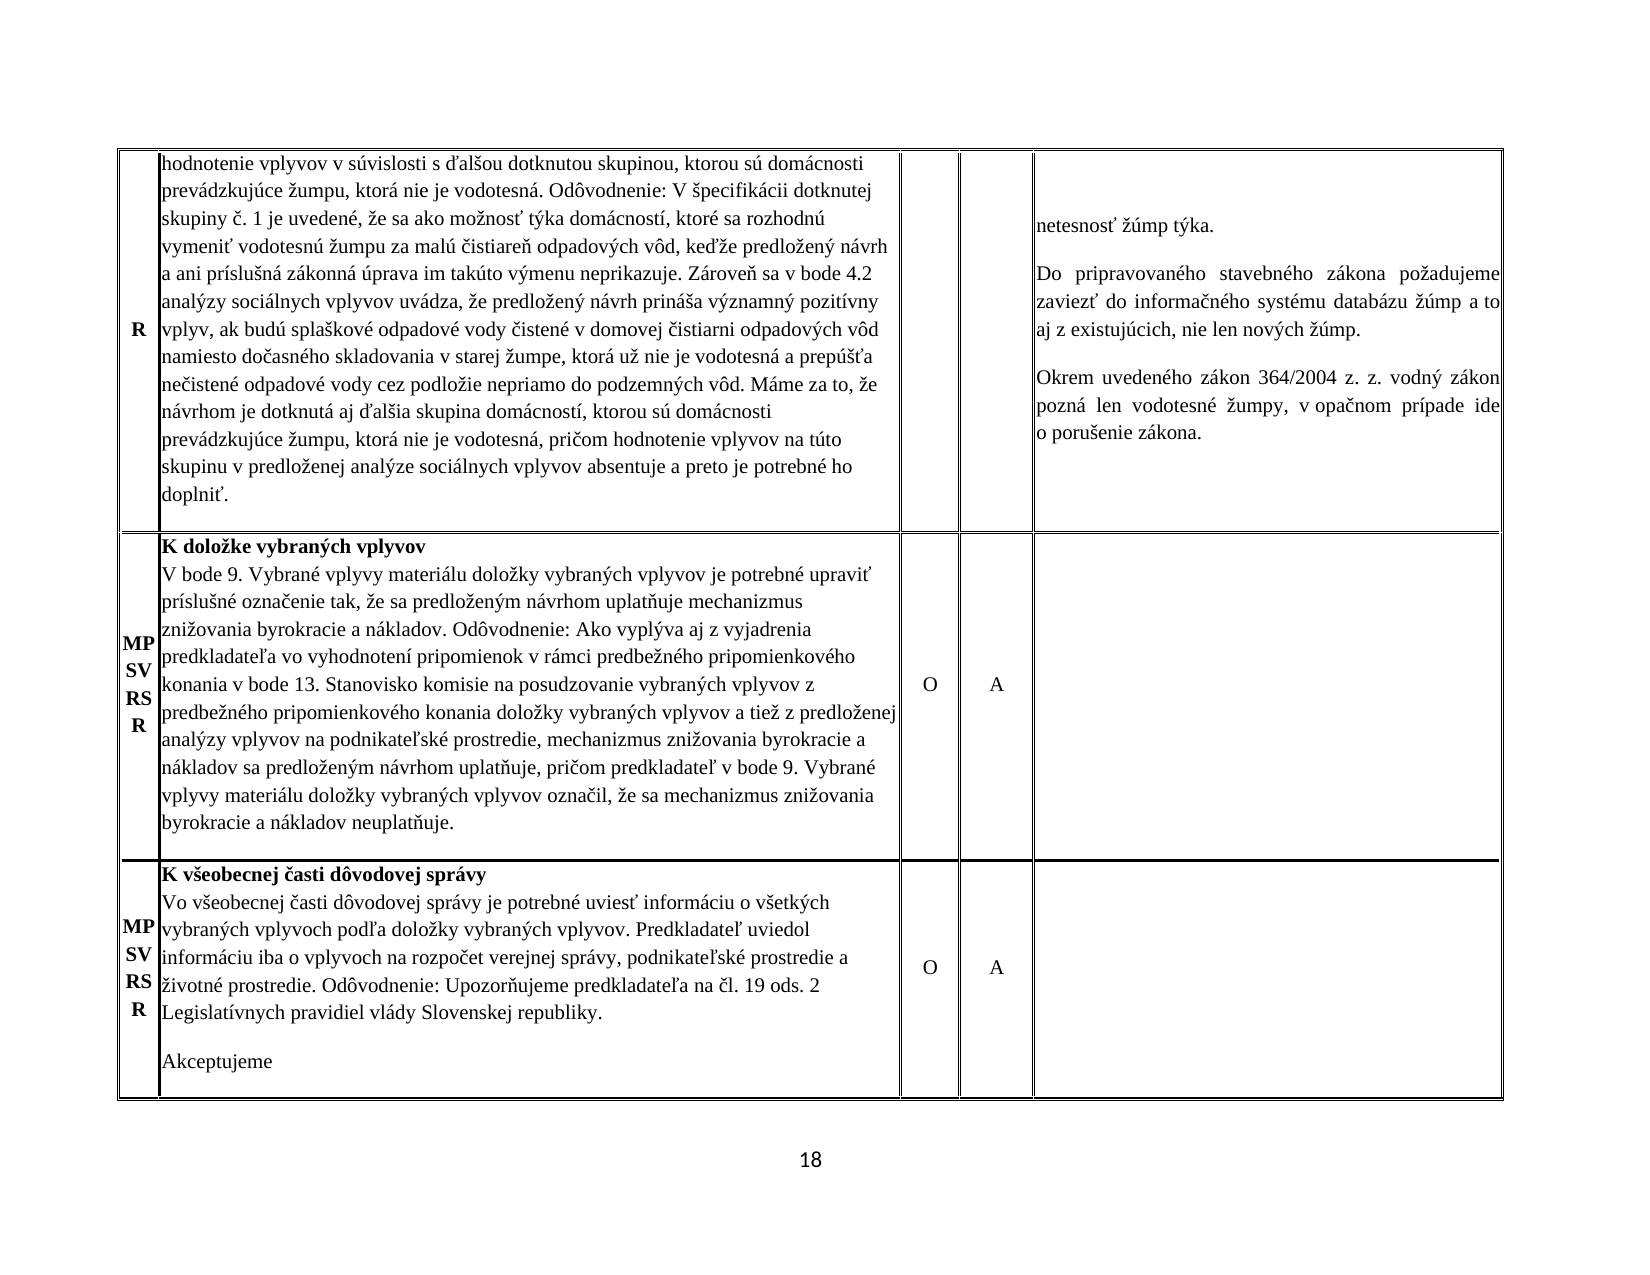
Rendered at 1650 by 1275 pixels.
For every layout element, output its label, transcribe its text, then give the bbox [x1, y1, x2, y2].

table_cell N [960, 151, 1034, 531]
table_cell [1034, 151, 1501, 531]
table_cell A [961, 534, 1032, 859]
table_cell [1034, 859, 1501, 1097]
table_cell O [902, 534, 958, 859]
table_cell MPSVRSR [120, 859, 159, 1097]
table_cell K všeobecnej časti dôvodovej správy Vo všeobecnej časti dôvodovej správy je potrebné uviesť informáciu o všetkých vybraných vplyvoch podľa doložky vybraných vplyvov. Predkladateľ uviedol informáciu iba o vplyvoch na rozpočet verejnej správy, podnikateľské prostredie a životné prostredie. Odôvodnenie: Upozorňujeme predkladateľa na čl. 19 ods. 2 Legislatívnych pravidiel vlády Slovenskej republiky. Akceptujeme [159, 862, 901, 1097]
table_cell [159, 151, 901, 531]
table_cell O [901, 151, 959, 531]
table_cell O [901, 862, 959, 1097]
table_cell A [960, 862, 1034, 1097]
table_cell MPSVRSR [118, 149, 159, 531]
table_cell [1034, 531, 1502, 859]
table_cell MPSVRSR [118, 531, 159, 859]
table_cell K doložke vybraných vplyvov V bode 9. Vybrané vplyvy materiálu doložky vybraných vplyvov je potrebné upraviť príslušné označenie tak, že sa predloženým návrhom uplatňuje mechanizmus znižovania byrokracie a nákladov. Odôvodnenie: Ako vyplýva aj z vyjadrenia predkladateľa vo vyhodnotení pripomienok v rámci predbežného pripomienkového konania v bode 13. Stanovisko komisie na posudzovanie vybraných vplyvov z predbežného pripomienkového konania doložky vybraných vplyvov a tiež z predloženej analýzy vplyvov na podnikateľské prostredie, mechanizmus znižovania byrokracie a nákladov sa predloženým návrhom uplatňuje, pričom predkladateľ v bode 9. Vybrané vplyvy materiálu doložky vybraných vplyvov označil, že sa mechanizmus znižovania byrokracie a nákladov neuplatňuje. [161, 534, 899, 859]
